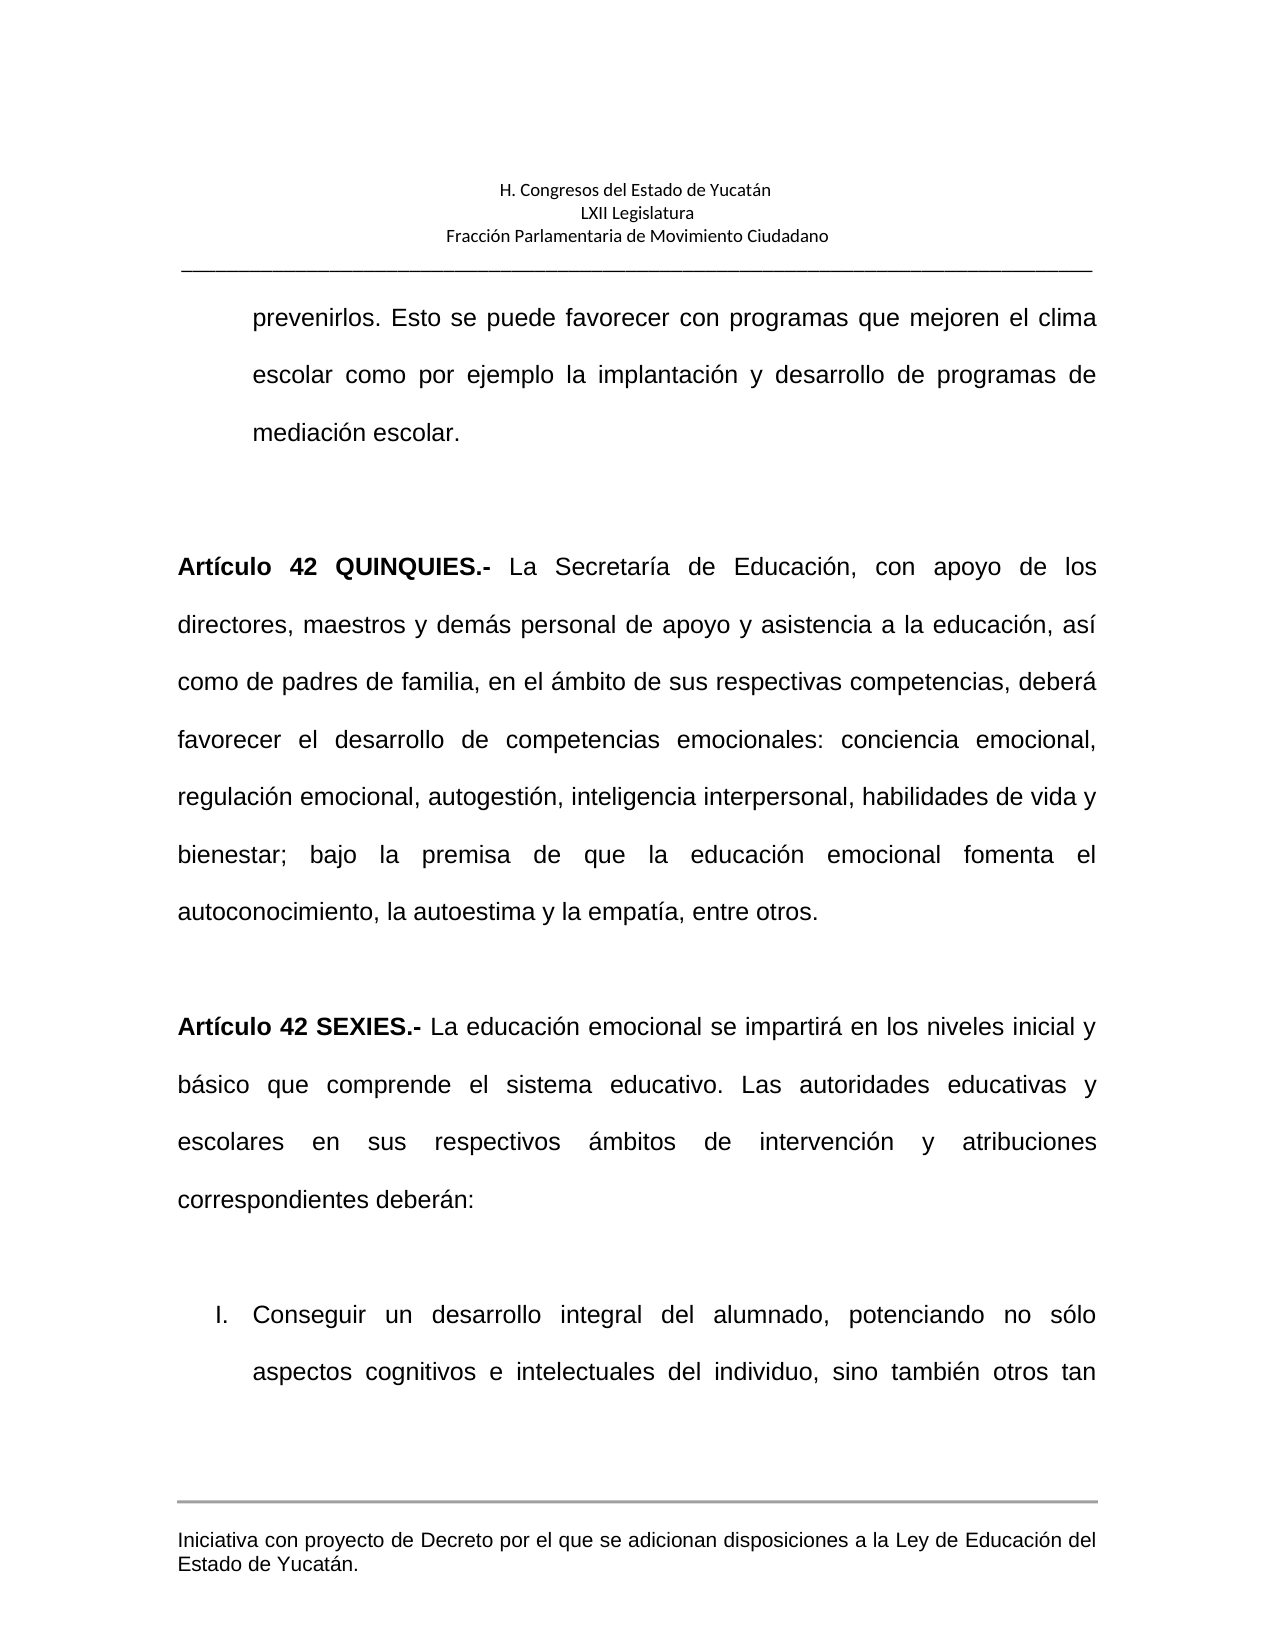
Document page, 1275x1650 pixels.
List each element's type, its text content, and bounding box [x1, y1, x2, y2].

text Artículo 42 QUINQUIES.- La Secretaría de Educación, con apoyo de los directores, maestros y demás personal de apoyo y asistencia a la educación, así como de padres de familia, en el ámbito de sus respectivas competencias, deberá favorecer el desarrollo de competencias emocionales: conciencia emocional, regulación emocional, autogestión, inteligencia interpersonal, habilidades de vida y bienestar; bajo la premisa de que la educación emocional fomenta el autoconocimiento, la autoestima y la empatía, entre otros. [177, 552, 1098, 926]
text Artículo 42 SEXIES.- La educación emocional se impartirá en los niveles inicial y básico que comprende el sistema educativo. Las autoridades educativas y escolares en sus respectivos ámbitos de intervención y atribuciones correspondientes deberán: [177, 1012, 1098, 1213]
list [215, 1300, 1098, 1386]
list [215, 303, 1098, 447]
